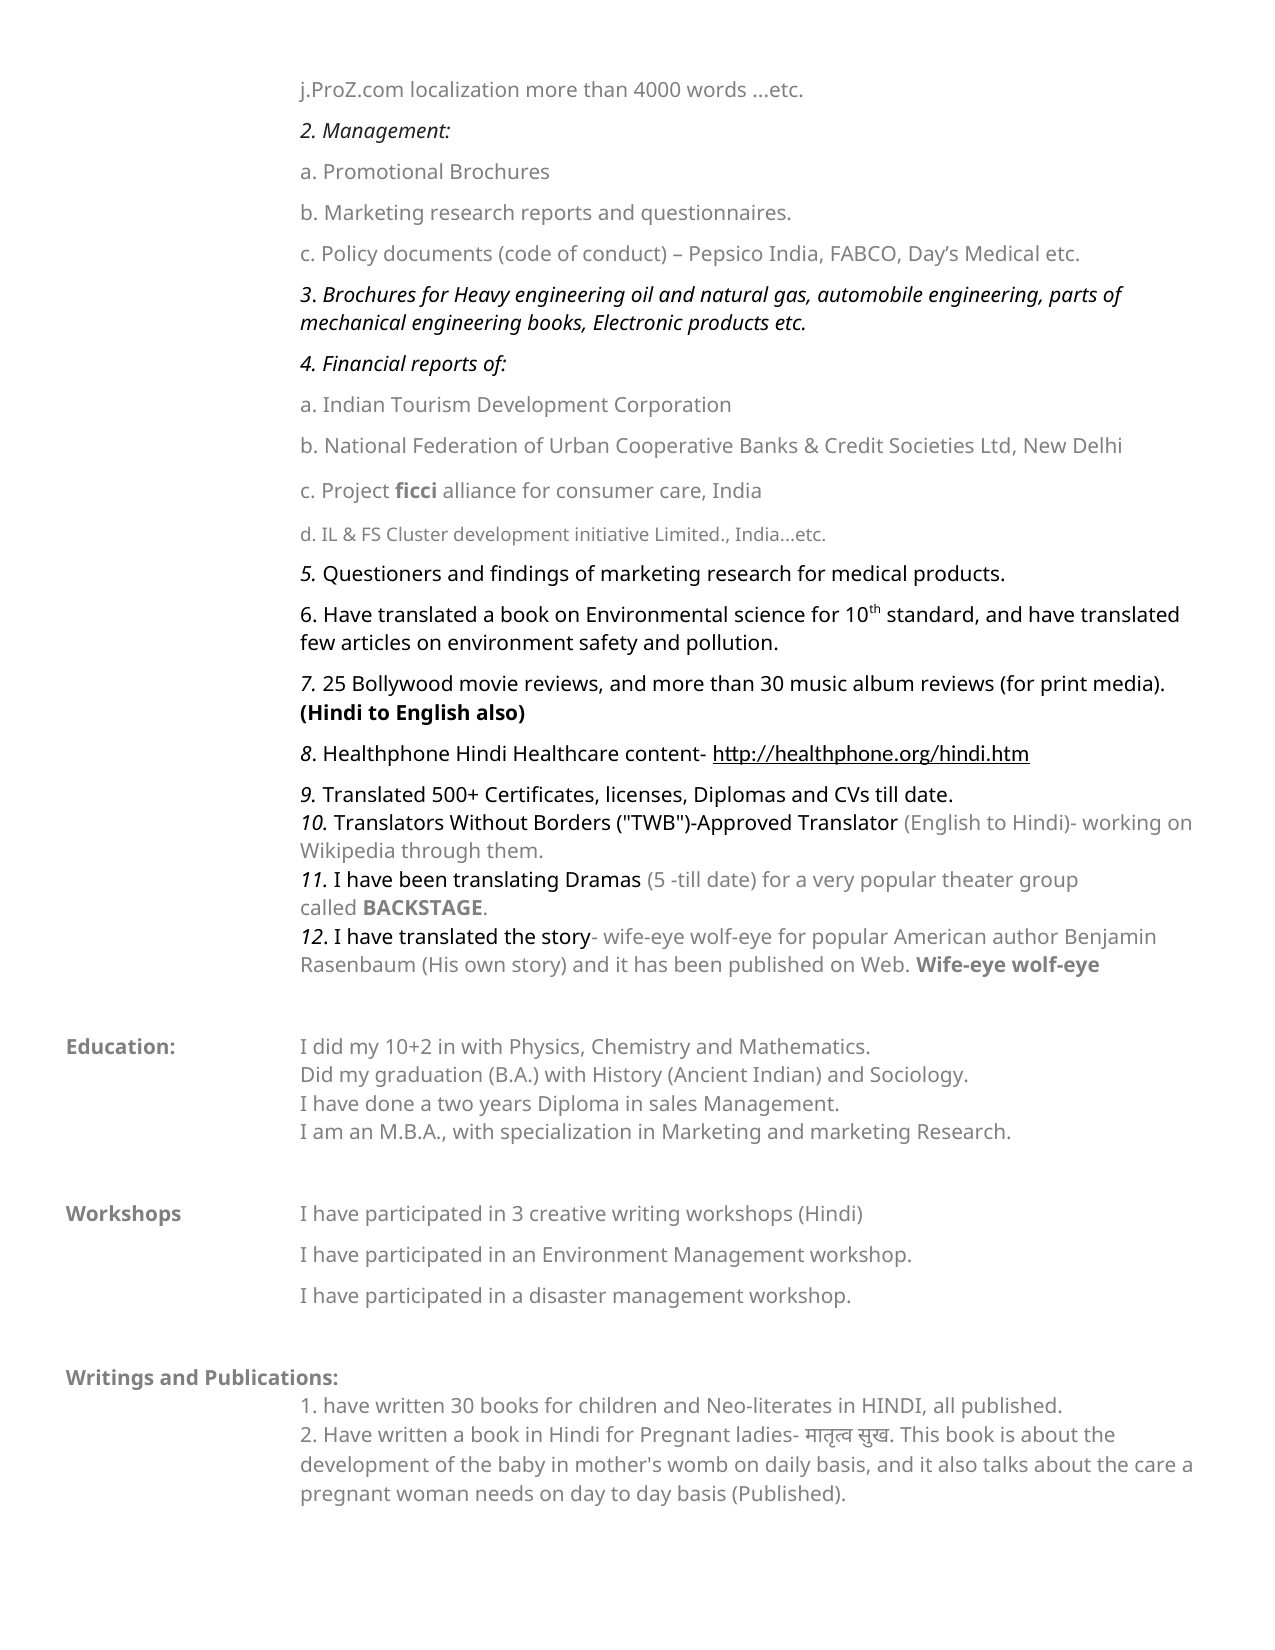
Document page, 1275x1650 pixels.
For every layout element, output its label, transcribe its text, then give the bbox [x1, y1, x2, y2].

text I have participated in an Environment Management workshop. [66, 1240, 1200, 1268]
text 8. Healthphone Hindi Healthcare content- http://healthphone.org/hindi.htm [300, 739, 1200, 767]
text d. IL & FS Cluster development initiative Limited., India...etc. [300, 521, 1200, 547]
text Workshops I have participated in 3 creative writing workshops (Hindi) [66, 1199, 1200, 1227]
text b. Marketing research reports and questionnaires. [300, 198, 1200, 226]
text Writings and Publications: 1. have written 30 books for children and Neo-literates in HINDI, all published. 2. Have written a book in Hindi for Pregnant ladies- मातृत्व सुख. This book is about the development of the baby in mother's womb on daily basis, and it also talks about the care a pregnant woman needs on day to day basis (Published). [66, 1363, 1200, 1507]
text 3. Brochures for Heavy engineering oil and natural gas, automobile engineering, parts of mechanical engineering books, Electronic products etc. [300, 280, 1200, 337]
text 2. Management: [300, 116, 1200, 144]
text b. National Federation of Urban Cooperative Banks & Credit Societies Ltd, New Delhi [300, 431, 1253, 459]
text c. Policy documents (code of conduct) – Pepsico India, FABCO, Day’s Medical etc. [300, 239, 1200, 267]
text 7. 25 Bollywood movie reviews, and more than 30 music album reviews (for print media).(Hindi to English also) [300, 669, 1200, 726]
text 5. Questioners and findings of marketing research for medical products. [300, 559, 1200, 588]
text a. Promotional Brochures [300, 157, 1200, 185]
text Education: I did my 10+2 in with Physics, Chemistry and Mathematics. Did my graduation (B.A.) with History (Ancient Indian) and Sociology. I have done a two years Diploma in sales Management. I am an M.B.A., with specialization in Marketing and marketing Research. [66, 1032, 1200, 1146]
text 6. Have translated a book on Environmental science for 10th standard, and have translated few articles on environment safety and pollution. [300, 600, 1200, 657]
text j.ProZ.com localization more than 4000 words ...etc. [300, 75, 1200, 103]
text c. Project ficci alliance for consumer care, India [300, 476, 1253, 504]
text I have participated in a disaster management workshop. [66, 1281, 1200, 1309]
text a. Indian Tourism Development Corporation [300, 390, 1200, 418]
text 4. Financial reports of: [300, 349, 1200, 377]
text 9. Translated 500+ Certificates, licenses, Diplomas and CVs till date. 10. Translators Without Borders ("TWB")-Approved Translator (English to Hindi)- working on Wikipedia through them. 11. I have been translating Dramas (5 -till date) for a very popular theater group called BACKSTAGE. 12. I have translated the story- wife-eye wolf-eye for popular American author Benjamin Rasenbaum (His own story) and it has been published on Web. Wife-eye wolf-eye [300, 780, 1200, 979]
